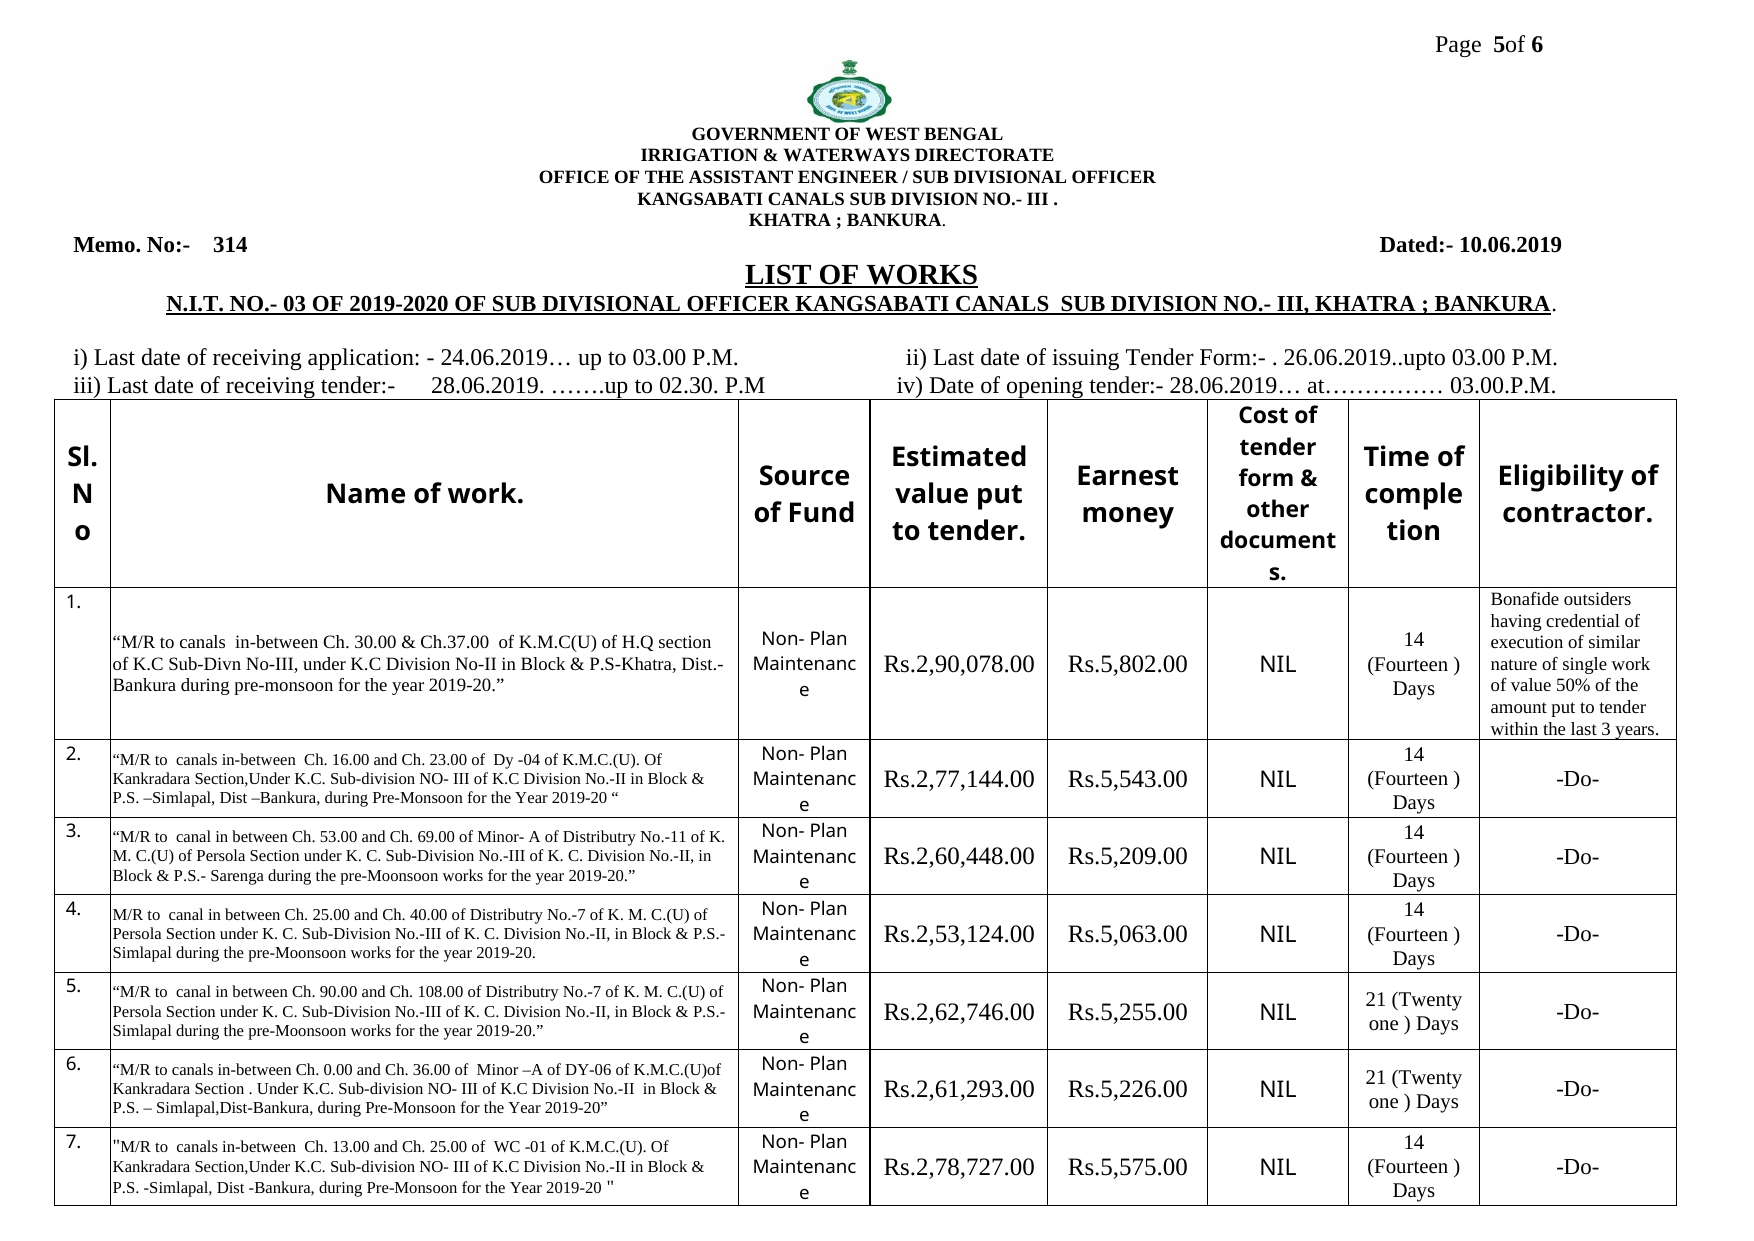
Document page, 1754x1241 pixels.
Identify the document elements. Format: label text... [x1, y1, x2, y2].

table_cell 5. [55, 973, 110, 1049]
table_cell 14 (Fourteen ) Days [1349, 895, 1479, 972]
table_cell -Do- [1480, 1050, 1676, 1127]
table_cell Rs.2,78,727.00 [871, 1128, 1047, 1204]
text KHATRA ; BANKURA. [45, 209, 1650, 231]
table_cell NIL [1208, 588, 1348, 739]
table_cell Non- Plan Maintenance [739, 895, 869, 972]
table_cell 4. [55, 895, 110, 972]
table_cell Rs.5,255.00 [1048, 973, 1207, 1049]
text N.I.T. NO.- 03 OF 2019-2020 OF SUB DIVISIONAL OFFICER KANGSABATI CANALS SUB DIVISION NO.- III, KHATRA ; BANKURA. [73, 291, 1650, 317]
table_cell Rs.2,61,293.00 [871, 1050, 1047, 1127]
table_cell “M/R to canals in-between Ch. 16.00 and Ch. 23.00 of Dy -04 of K.M.C.(U). Of Kankradara Section,Under K.C. Sub-division NO- III of K.C Division No.-II in Block & P.S. –Simlapal, Dist –Bankura, during Pre-Monsoon for the Year 2019-20 “ [111, 740, 738, 817]
table_cell 2. [55, 740, 110, 817]
table_header Name of work. [111, 400, 738, 587]
text i) Last date of receiving application: - 24.06.2019… up to 03.00 P.M. ii) Last date of issuing Tender Form:- . 26.06.2019..upto 03.00 P.M. [73, 343, 1650, 371]
table_cell NIL [1208, 740, 1348, 817]
table_cell Rs.5,802.00 [1048, 588, 1207, 739]
table_cell 14 (Fourteen ) Days [1349, 1128, 1479, 1204]
table_cell M/R to canal in between Ch. 25.00 and Ch. 40.00 of Distributry No.-7 of K. M. C.(U) of Persola Section under K. C. Sub-Division No.-III of K. C. Division No.-II, in Block & P.S.- Simlapal during the pre-Moonsoon works for the year 2019-20. [111, 895, 738, 972]
text GOVERNMENT OF WEST BENGAL [45, 123, 1650, 144]
table_cell Rs.2,62,746.00 [871, 973, 1047, 1049]
text OFFICE OF THE ASSISTANT ENGINEER / SUB DIVISIONAL OFFICER [45, 166, 1650, 187]
table_cell 14 (Fourteen ) Days [1349, 818, 1479, 894]
table_cell Non- Plan Maintenance [739, 818, 869, 894]
table_cell Rs.5,063.00 [1048, 895, 1207, 972]
table_cell Non- Plan Maintenance [739, 588, 869, 739]
table_cell "M/R to canals in-between Ch. 13.00 and Ch. 25.00 of WC -01 of K.M.C.(U). Of Kankradara Section,Under K.C. Sub-division NO- III of K.C Division No.-II in Block & P.S. -Simlapal, Dist -Bankura, during Pre-Monsoon for the Year 2019-20 " [111, 1128, 738, 1204]
table_cell Rs.5,209.00 [1048, 818, 1207, 894]
text IRRIGATION & WATERWAYS DIRECTORATE [45, 144, 1650, 166]
table_cell -Do- [1480, 973, 1676, 1049]
picture [803, 57, 892, 123]
table_cell “M/R to canal in between Ch. 53.00 and Ch. 69.00 of Minor- A of Distributry No.-11 of K. M. C.(U) of Persola Section under K. C. Sub-Division No.-III of K. C. Division No.-II, in Block & P.S.- Sarenga during the pre-Moonsoon works for the year 2019-20.” [111, 818, 738, 894]
table_cell NIL [1208, 818, 1348, 894]
table_cell 1. [55, 588, 110, 739]
table_header Cost of tender form & other documents. [1208, 400, 1348, 587]
table_cell 21 (Twenty one ) Days [1349, 973, 1479, 1049]
table_cell Bonafide outsiders having credential of execution of similar nature of single work of value 50% of the amount put to tender within the last 3 years. [1480, 588, 1676, 739]
table_cell 14 (Fourteen ) Days [1349, 740, 1479, 817]
table_header Eligibility of contractor. [1480, 400, 1676, 587]
table_cell NIL [1208, 1128, 1348, 1204]
table_cell “M/R to canals in-between Ch. 0.00 and Ch. 36.00 of Minor –A of DY-06 of K.M.C.(U)of Kankradara Section . Under K.C. Sub-division NO- III of K.C Division No.-II in Block & P.S. – Simlapal,Dist-Bankura, during Pre-Monsoon for the Year 2019-20” [111, 1050, 738, 1127]
table_cell NIL [1208, 895, 1348, 972]
table_cell Rs.5,226.00 [1048, 1050, 1207, 1127]
table_cell Rs.2,53,124.00 [871, 895, 1047, 972]
table_cell 14 (Fourteen ) Days [1349, 588, 1479, 739]
text Page 5of 6 [45, 29, 1650, 57]
table_cell Non- Plan Maintenance [739, 1128, 869, 1204]
table_header Source of Fund [739, 400, 869, 587]
table_cell -Do- [1480, 818, 1676, 894]
table_cell 3. [55, 818, 110, 894]
table_header Estimated value put to tender. [871, 400, 1047, 587]
table_header Sl. No [55, 400, 110, 587]
table_cell Non- Plan Maintenance [739, 1050, 869, 1127]
table_cell 7. [55, 1128, 110, 1204]
table_header Earnest money [1048, 400, 1207, 587]
table_cell NIL [1208, 1050, 1348, 1127]
text Memo. No:- 314 Dated:- 10.06.2019 [73, 231, 1650, 257]
text KANGSABATI CANALS SUB DIVISION NO.- III . [45, 187, 1650, 209]
table_cell -Do- [1480, 740, 1676, 817]
table_cell NIL [1208, 973, 1348, 1049]
table_cell -Do- [1480, 895, 1676, 972]
table_cell 6. [55, 1050, 110, 1127]
table_cell Rs.2,77,144.00 [871, 740, 1047, 817]
text iii) Last date of receiving tender:- 28.06.2019. …….up to 02.30. P.M iv) Date of opening tender:- 28.06.2019… at…………… 03.00.P.M. [73, 371, 1650, 398]
table_cell Rs.2,90,078.00 [871, 588, 1047, 739]
table_cell Non- Plan Maintenance [739, 740, 869, 817]
table_cell -Do- [1480, 1128, 1676, 1204]
text LIST OF WORKS [73, 257, 1650, 291]
table_cell Rs.5,575.00 [1048, 1128, 1207, 1204]
table_header Time of completion [1349, 400, 1479, 587]
table_cell Rs.2,60,448.00 [871, 818, 1047, 894]
table_cell Non- Plan Maintenance [739, 973, 869, 1049]
table_cell “M/R to canals in-between Ch. 30.00 & Ch.37.00 of K.M.C(U) of H.Q section of K.C Sub-Divn No-III, under K.C Division No-II in Block & P.S-Khatra, Dist.-Bankura during pre-monsoon for the year 2019-20.” [111, 588, 738, 739]
table_cell “M/R to canal in between Ch. 90.00 and Ch. 108.00 of Distributry No.-7 of K. M. C.(U) of Persola Section under K. C. Sub-Division No.-III of K. C. Division No.-II, in Block & P.S.- Simlapal during the pre-Moonsoon works for the year 2019-20.” [111, 973, 738, 1049]
table_cell Rs.5,543.00 [1048, 740, 1207, 817]
table_cell 21 (Twenty one ) Days [1349, 1050, 1479, 1127]
